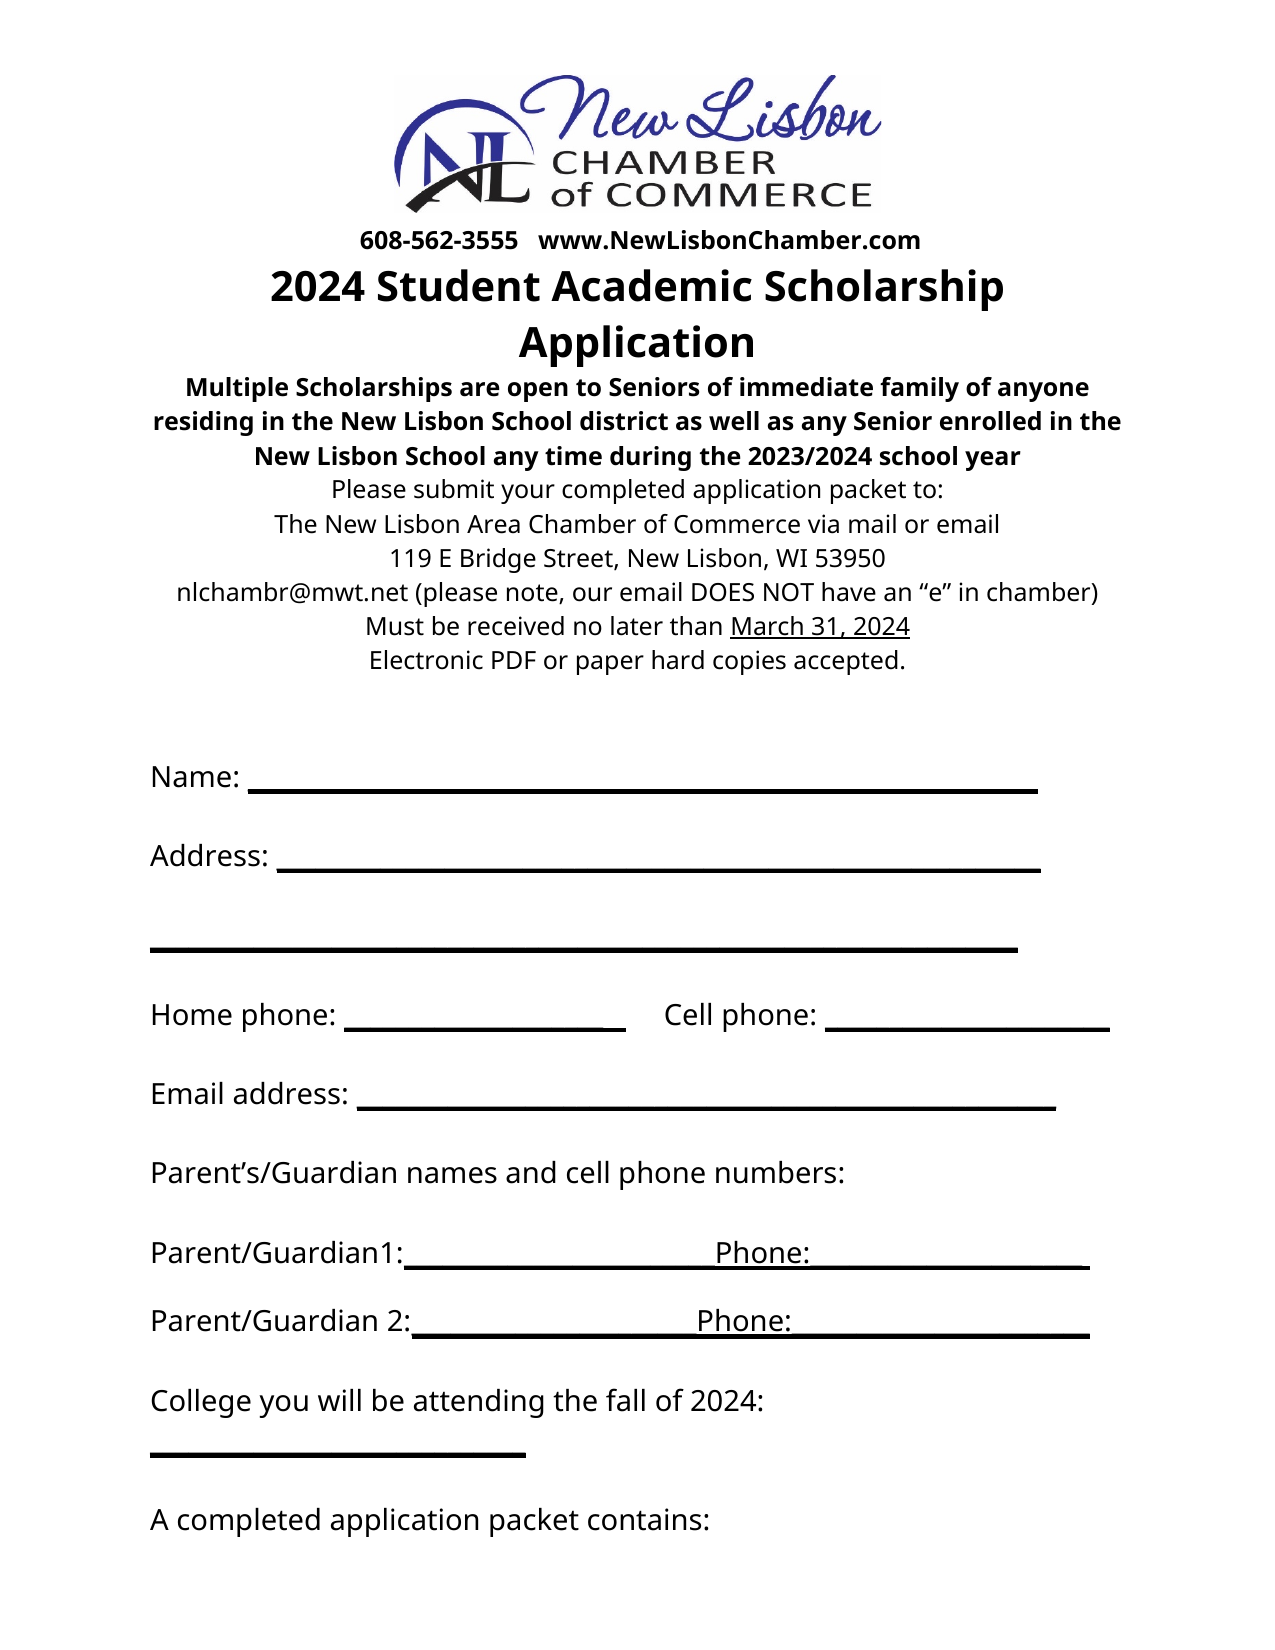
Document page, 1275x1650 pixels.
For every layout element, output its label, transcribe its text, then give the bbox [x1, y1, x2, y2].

text Multiple Scholarships are open to Seniors of immediate family of anyone residing in the New Lisbon School district as well as any Senior enrolled in the New Lisbon School any time during the 2023/2024 school year [150, 370, 1125, 472]
text Home phone: ____________________ Cell phone: ______________________ [150, 994, 1125, 1034]
text Address: ___________________________________________________________ [150, 835, 1125, 875]
text ___________________________________________________________________ [150, 915, 1125, 954]
text Please submit your completed application packet to: [150, 472, 1125, 506]
text 2024 Student Academic Scholarship Application [150, 256, 1125, 370]
text Electronic PDF or paper hard copies accepted. [150, 642, 1125, 677]
text Name: _____________________________________________________________ [150, 756, 1125, 796]
text College you will be attending the fall of 2024: _____________________________ [150, 1380, 1125, 1459]
text A completed application packet contains: [150, 1499, 1125, 1539]
text Must be received no later than March 31, 2024 [150, 608, 1125, 642]
text Parent’s/Guardian names and cell phone numbers: [150, 1153, 1125, 1192]
text 608-562-3555 www.NewLisbonChamber.com [150, 222, 1125, 256]
picture [394, 75, 882, 213]
text 119 E Bridge Street, New Lisbon, WI 53950 [150, 540, 1125, 574]
text Parent/Guardian1:________________________Phone:_____________________ [150, 1232, 1125, 1272]
text nlchambr@mwt.net (please note, our email DOES NOT have an “e” in chamber) [150, 574, 1125, 608]
text The New Lisbon Area Chamber of Commerce via mail or email [150, 506, 1125, 540]
text Email address: ______________________________________________________ [150, 1073, 1125, 1113]
text Parent/Guardian 2:______________________Phone:_______________________ [150, 1301, 1125, 1340]
